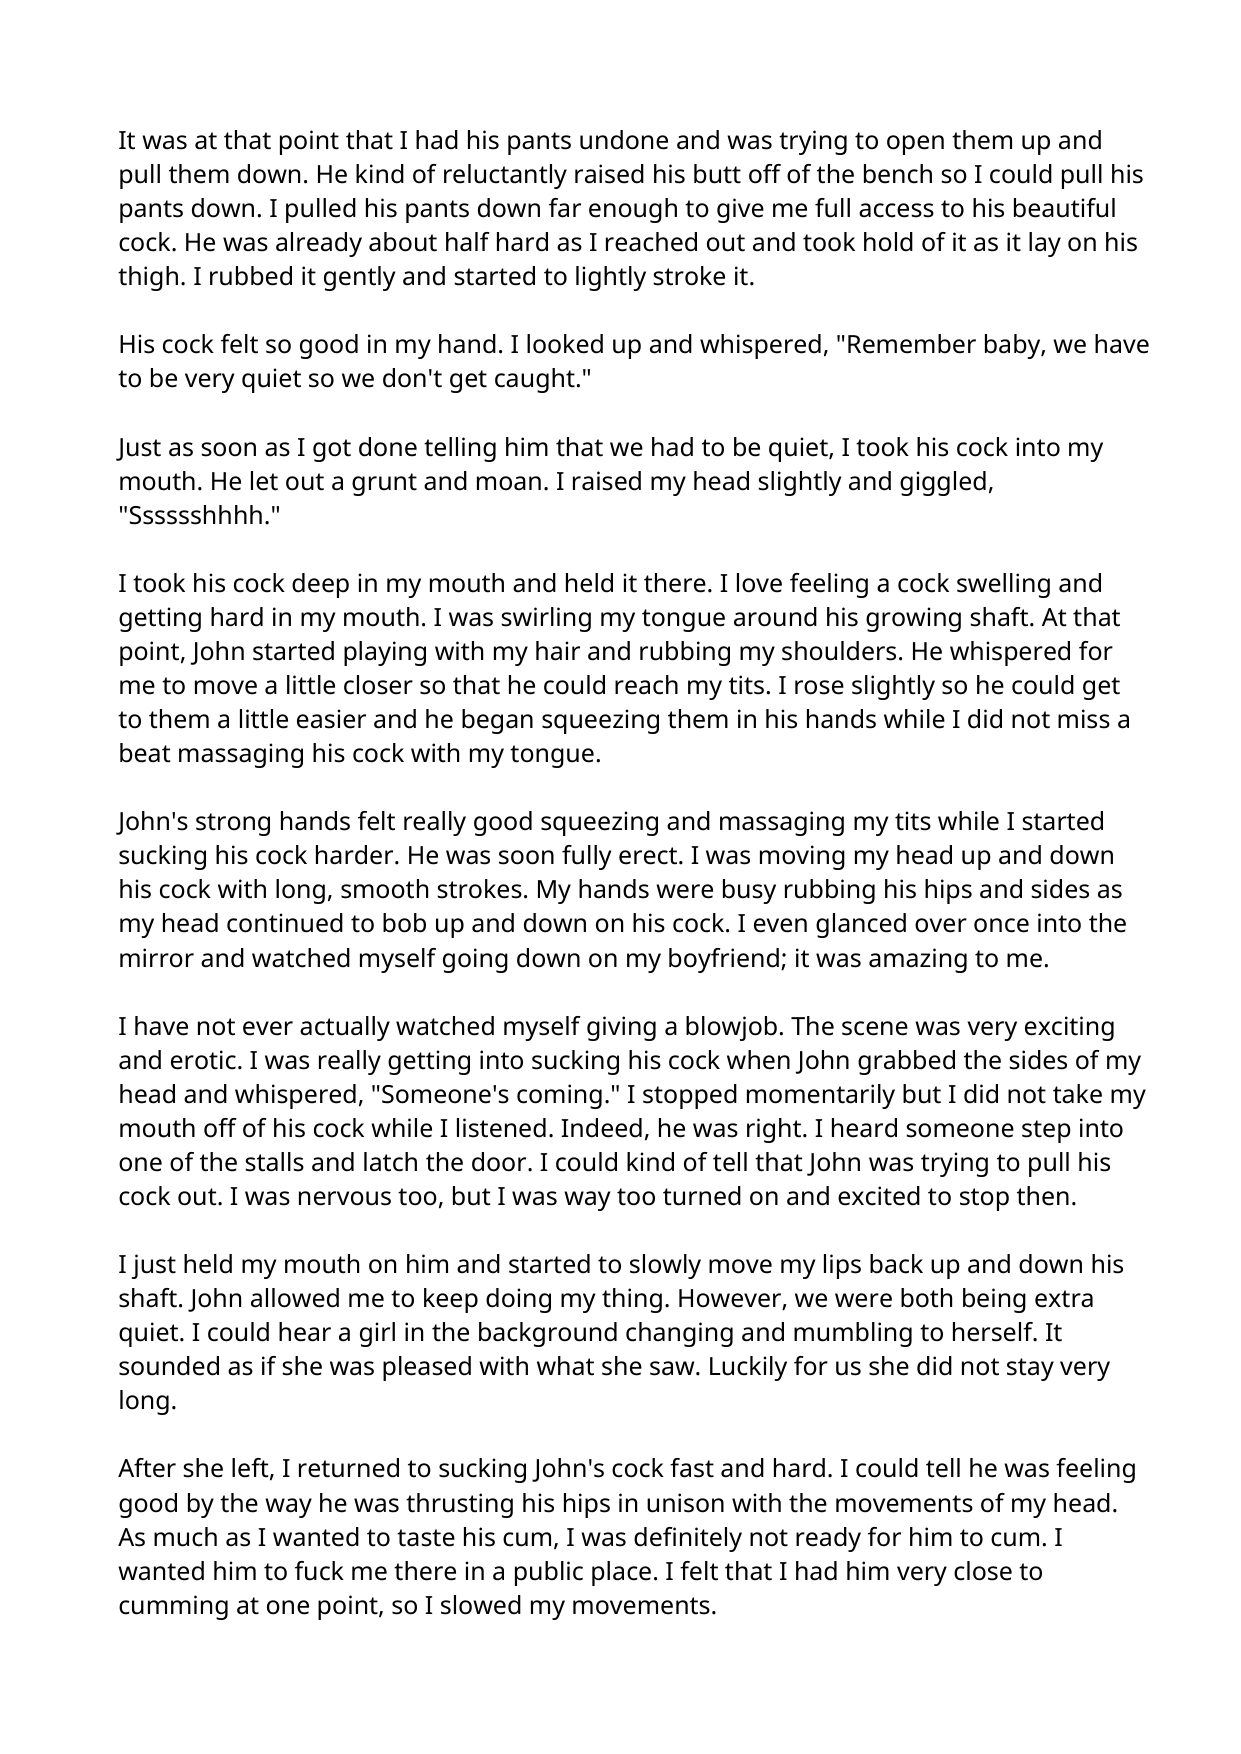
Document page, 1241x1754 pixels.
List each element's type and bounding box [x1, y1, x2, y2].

text [118, 89, 1152, 1656]
